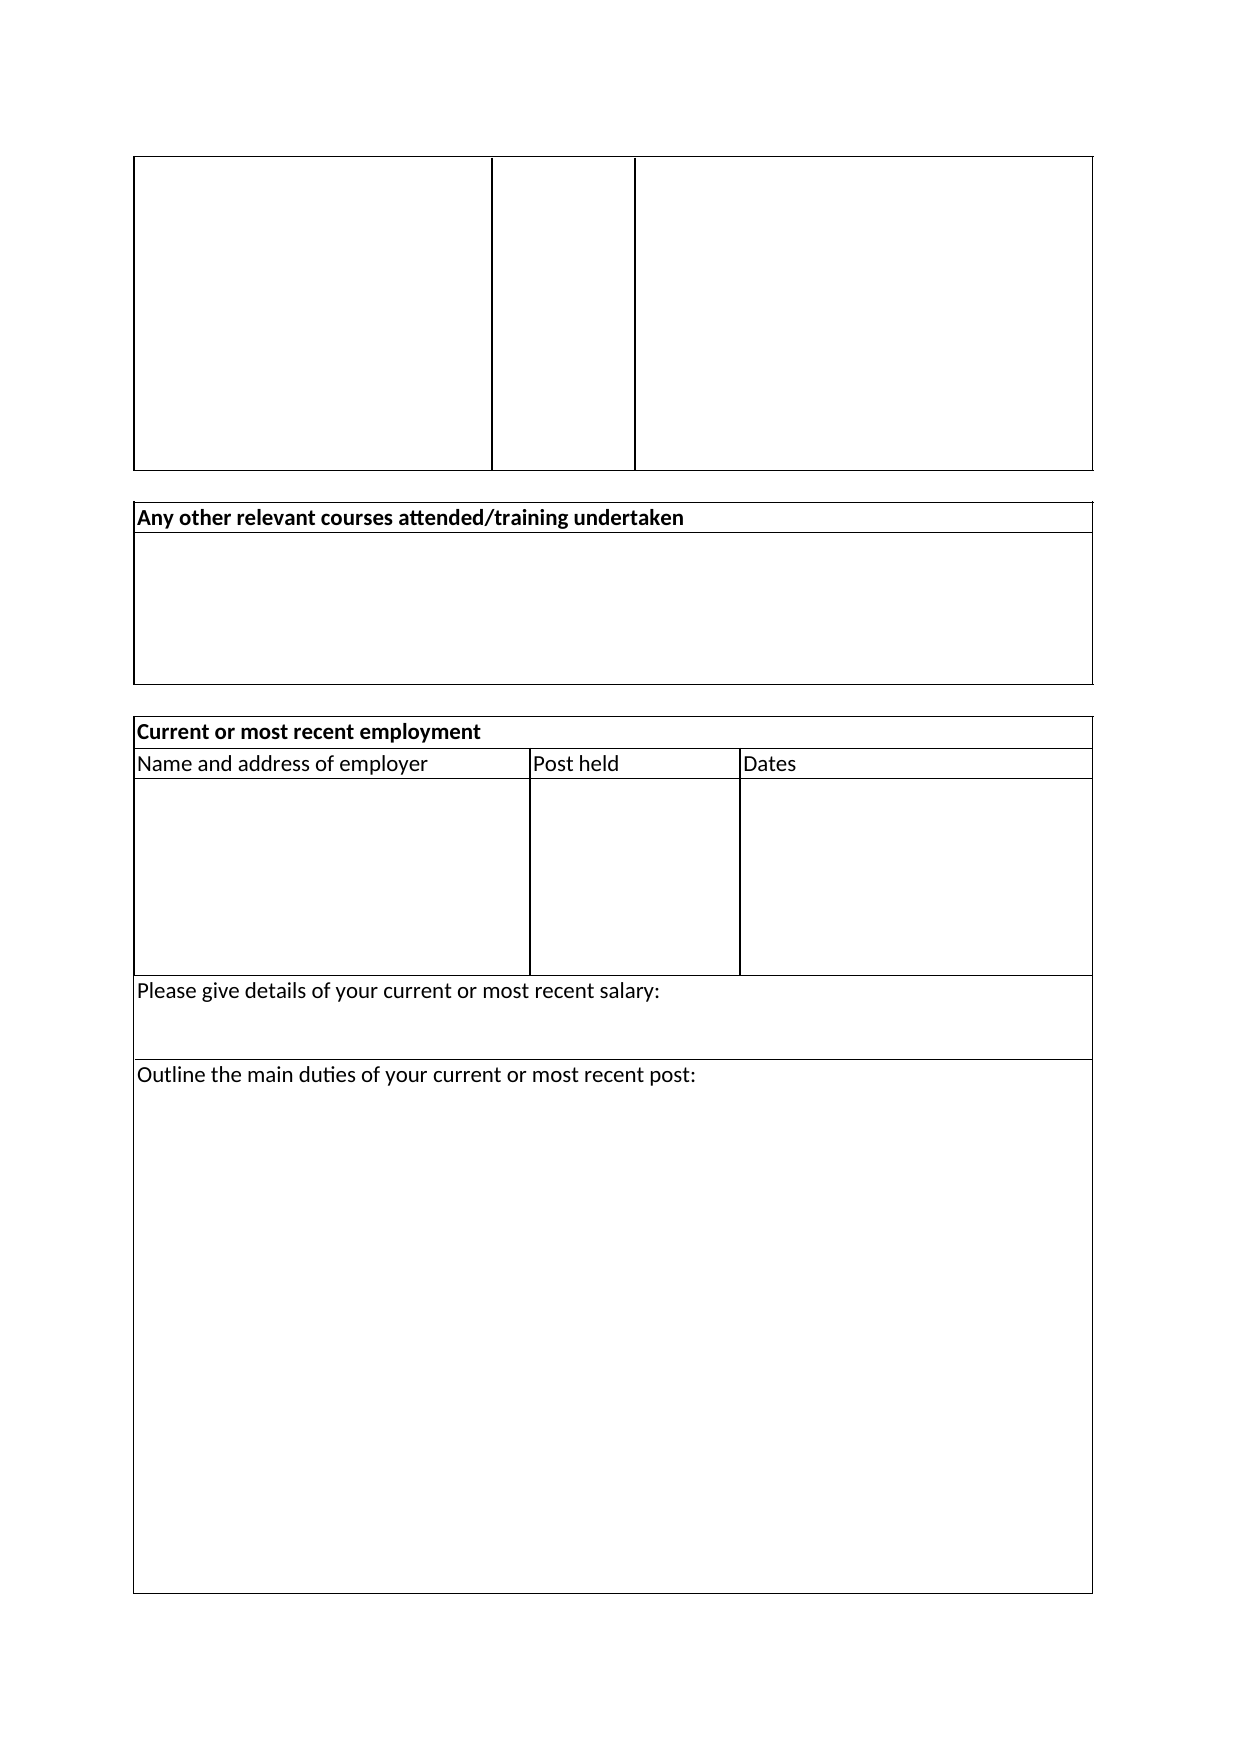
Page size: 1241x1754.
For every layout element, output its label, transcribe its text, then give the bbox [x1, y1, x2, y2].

table_cell [135, 157, 492, 470]
table_header Current or most recent employment [135, 717, 1092, 747]
table_cell Dates [741, 749, 1092, 778]
table_cell Name and address of employer [135, 749, 529, 778]
table_cell [531, 779, 739, 975]
table_cell Please give details of your current or most recent salary: [134, 976, 1092, 1059]
table_cell [135, 533, 1092, 684]
table_header Any other relevant courses attended/training undertaken [135, 503, 1092, 532]
table_cell [493, 157, 635, 470]
table_cell Outline the main duties of your current or most recent post: [134, 1060, 1092, 1592]
table_cell [135, 779, 529, 975]
table_cell [636, 157, 1092, 470]
table_cell [741, 779, 1092, 975]
table_cell Post held [531, 749, 739, 778]
